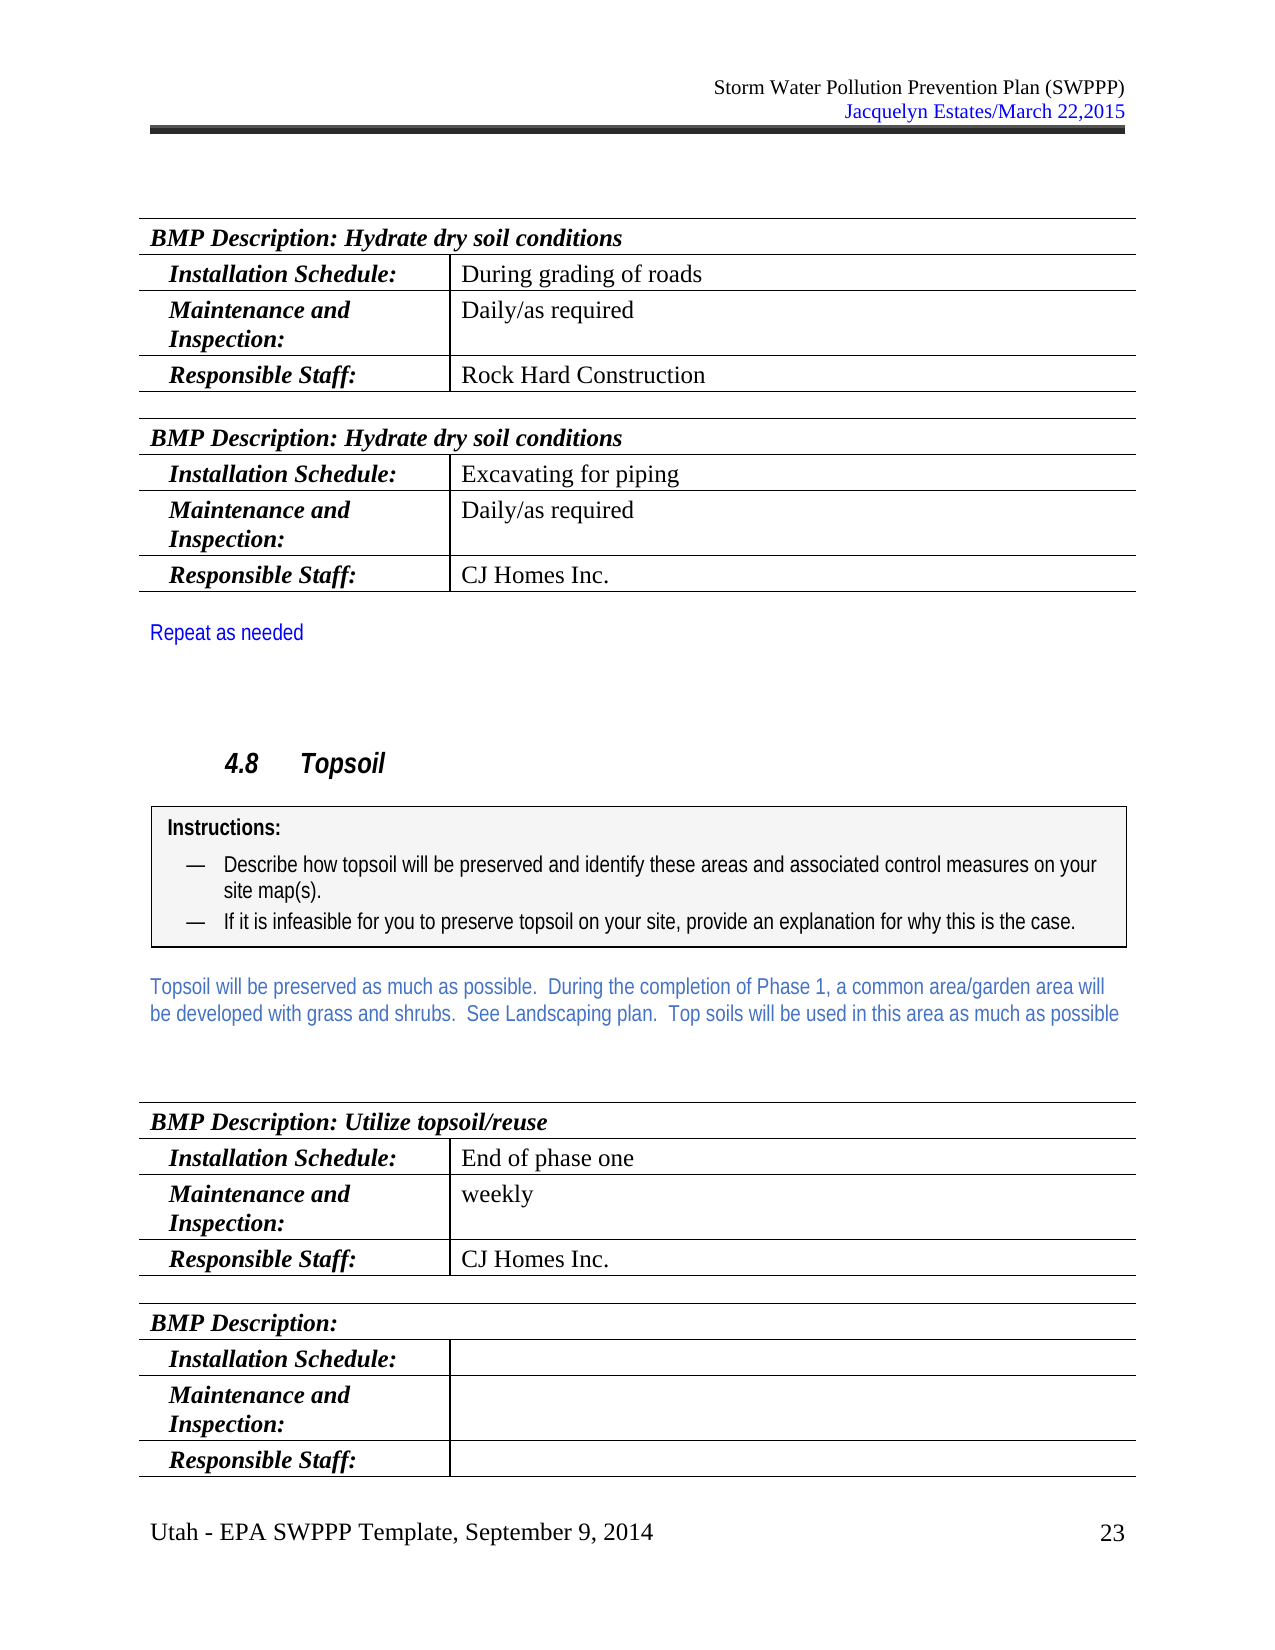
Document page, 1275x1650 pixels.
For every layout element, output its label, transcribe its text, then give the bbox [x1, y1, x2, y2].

table_cell Daily/as required [451, 291, 1136, 355]
table_header BMP Description: [139, 1304, 1136, 1339]
table_cell CJ Homes Inc. [451, 556, 1136, 591]
table_cell CJ Homes Inc. [451, 1240, 1136, 1275]
table_header BMP Description: Hydrate dry soil conditions [139, 219, 1136, 254]
table_cell Installation Schedule: [139, 255, 449, 290]
table_cell Maintenance and Inspection: [139, 1376, 449, 1439]
table_cell [451, 1376, 1136, 1439]
text Repeat as needed [150, 618, 1125, 645]
table_cell Rock Hard Construction [451, 356, 1136, 391]
table_cell During grading of roads [451, 255, 1136, 290]
table_header BMP Description: Hydrate dry soil conditions [139, 419, 1136, 454]
table_cell Responsible Staff: [139, 1441, 449, 1476]
table_header BMP Description: Utilize topsoil/reuse [139, 1103, 1136, 1138]
table_cell Installation Schedule: [139, 1139, 449, 1174]
table_cell [451, 1441, 1136, 1476]
table_cell Maintenance and Inspection: [139, 1175, 449, 1239]
table_cell Maintenance and Inspection: [139, 291, 449, 355]
text Topsoil will be preserved as much as possible. During the completion of Phase 1, a common area/garden area will be developed with grass and shrubs. See Landscaping plan. Top soils will be used in this area as much as possible [150, 973, 1125, 1026]
table_cell weekly [451, 1175, 1136, 1239]
table_cell Maintenance and Inspection: [139, 491, 449, 555]
table_cell Responsible Staff: [139, 1240, 449, 1275]
table_cell [451, 1340, 1136, 1375]
table_cell Daily/as required [451, 491, 1136, 555]
table_cell Excavating for piping [451, 455, 1136, 490]
table_cell Installation Schedule: [139, 1340, 449, 1375]
table_cell End of phase one [451, 1139, 1136, 1174]
subtitle 4.8 Topsoil [225, 746, 1125, 779]
table_cell Responsible Staff: [139, 356, 449, 391]
table_cell Responsible Staff: [139, 556, 449, 591]
table_cell Installation Schedule: [139, 455, 449, 490]
